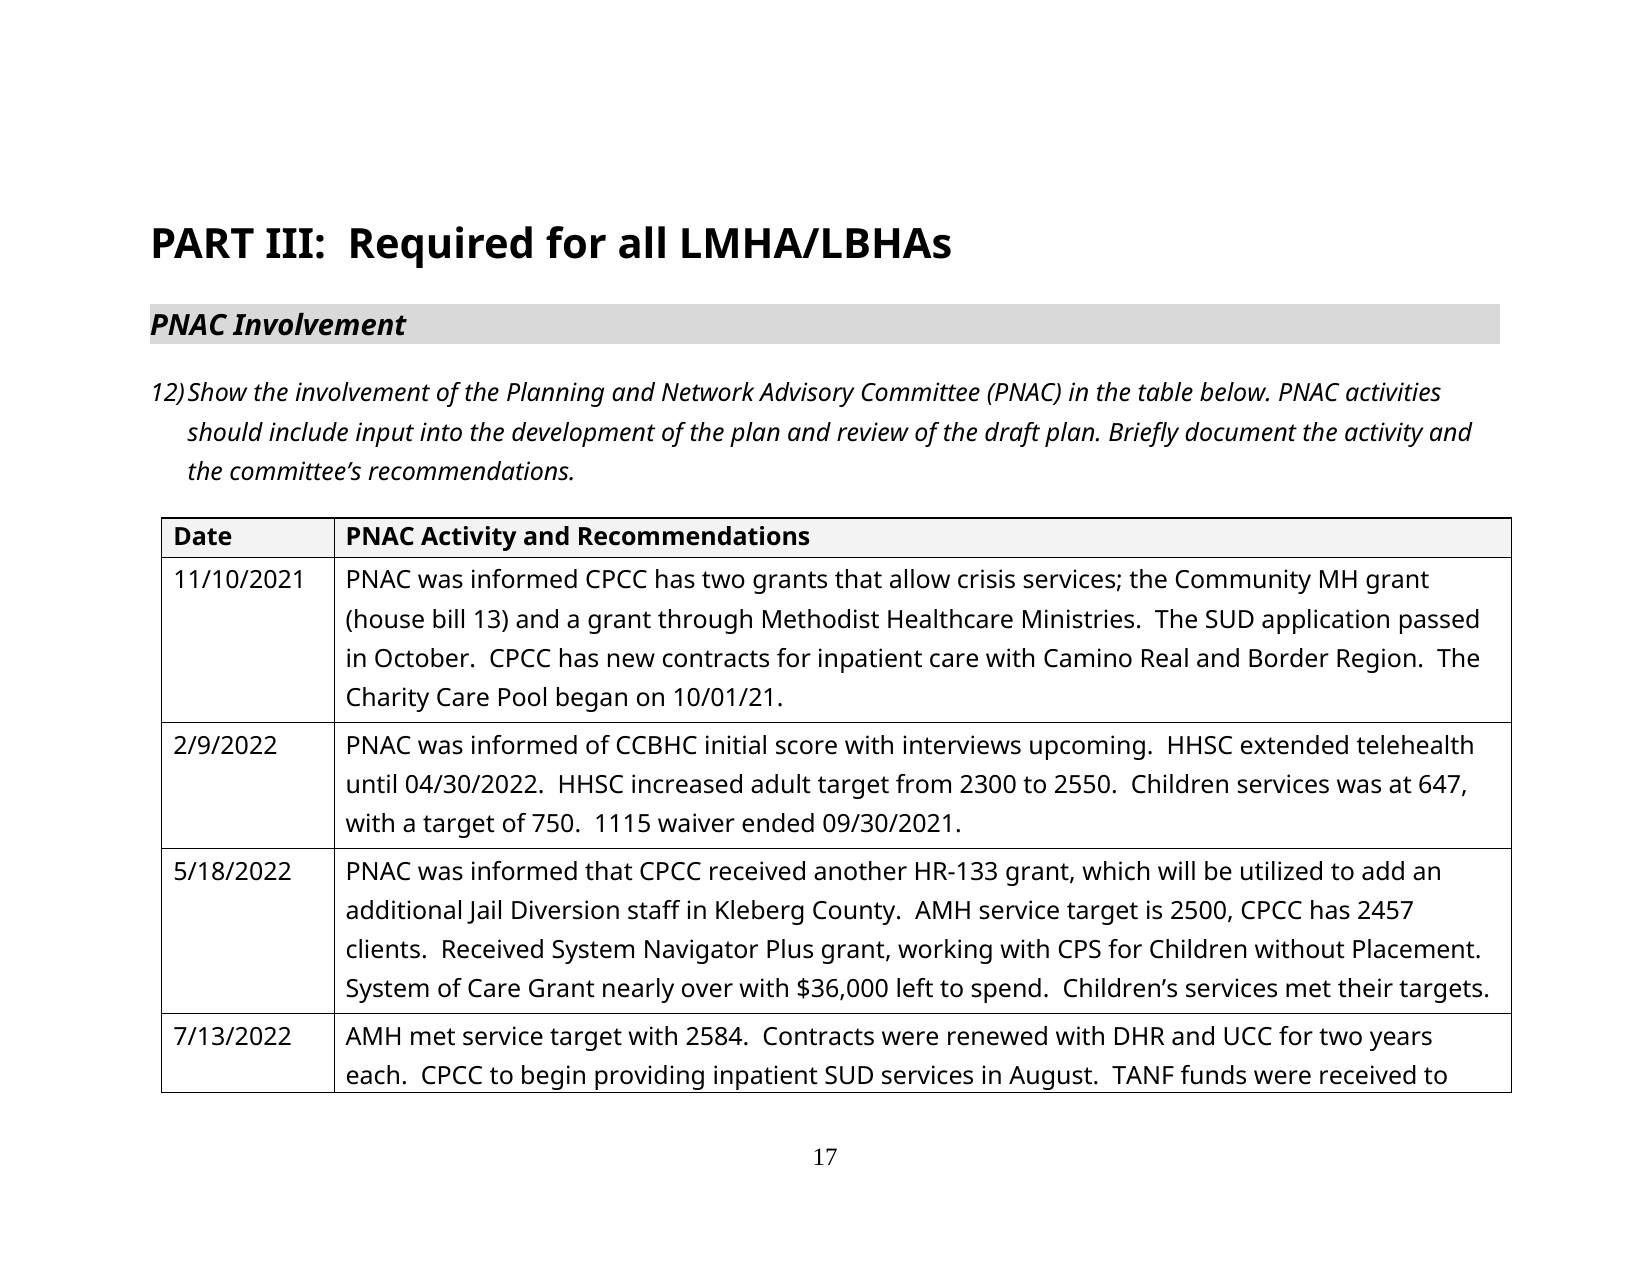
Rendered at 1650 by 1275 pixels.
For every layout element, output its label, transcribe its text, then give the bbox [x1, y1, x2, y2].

table_cell PNAC was informed CPCC has two grants that allow crisis services; the Community MH grant (house bill 13) and a grant through Methodist Healthcare Ministries. The SUD application passed in October. CPCC has new contracts for inpatient care with Camino Real and Border Region. The Charity Care Pool began on 10/01/21. [335, 558, 1511, 722]
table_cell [335, 1014, 1511, 1092]
list Show the involvement of the Planning and Network Advisory Committee (PNAC) in the table below. PNAC activities should include input into the development of the plan and review of the draft plan. Briefly document the activity and the committee’s recommendations. [150, 375, 1500, 487]
table_cell 7/13/2022 [162, 1014, 334, 1092]
table_cell PNAC was informed that CPCC received another HR-133 grant, which will be utilized to add an additional Jail Diversion staff in Kleberg County. AMH service target is 2500, CPCC has 2457 clients. Received System Navigator Plus grant, working with CPS for Children without Placement. System of Care Grant nearly over with $36,000 left to spend. Children’s services met their targets. [335, 849, 1511, 1013]
subtitle PART III: Required for all LMHA/LBHAs [150, 214, 1500, 271]
table_cell 11/10/2021 [162, 558, 334, 722]
table_cell 5/18/2022 [162, 849, 334, 1013]
table_header PNAC Activity and Recommendations [335, 519, 1511, 557]
table_cell PNAC was informed of CCBHC initial score with interviews upcoming. HHSC extended telehealth until 04/30/2022. HHSC increased adult target from 2300 to 2550. Children services was at 647, with a target of 750. 1115 waiver ended 09/30/2021. [335, 723, 1511, 848]
table_header Date [162, 519, 334, 557]
subtitle PNAC Involvement [150, 304, 1500, 344]
table_cell 2/9/2022 [162, 723, 334, 848]
